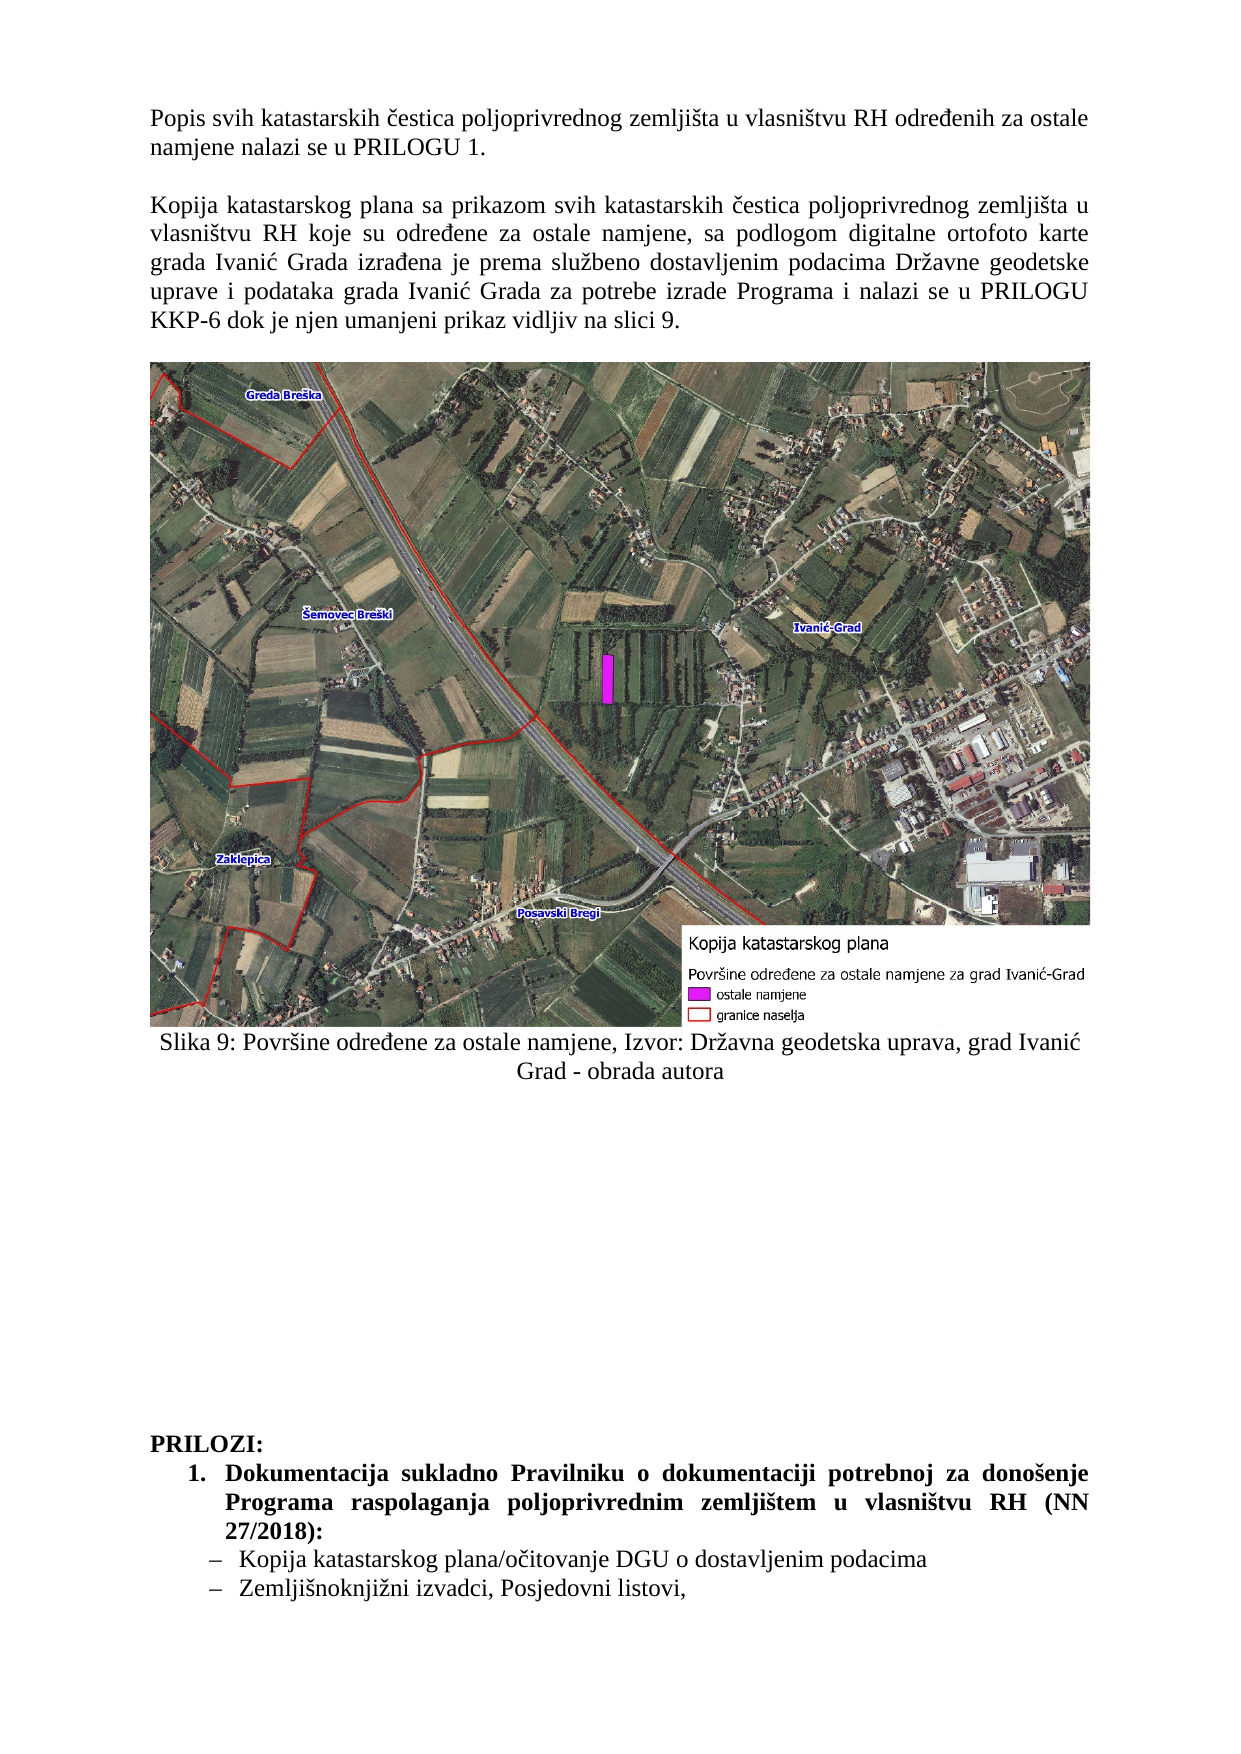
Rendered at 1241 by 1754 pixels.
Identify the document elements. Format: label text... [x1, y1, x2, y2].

text PRILOZI: [150, 1429, 1090, 1458]
text Popis svih katastarskih čestica poljoprivrednog zemljišta u vlasništvu RH određenih za ostale namjene nalazi se u PRILOGU 1. [150, 103, 1090, 161]
list Zemljišnoknjižni izvadci, Posjedovni listovi, [209, 1573, 1090, 1602]
list Kopija katastarskog plana/očitovanje DGU o dostavljenim podacima [209, 1544, 1090, 1573]
text Kopija katastarskog plana sa prikazom svih katastarskih čestica poljoprivrednog zemljišta u vlasništvu RH koje su određene za ostale namjene, sa podlogom digitalne ortofoto karte grada Ivanić Grada izrađena je prema službeno dostavljenim podacima Državne geodetske uprave i podataka grada Ivanić Grada za potrebe izrade Programa i nalazi se u PRILOGU KKP-6 dok je njen umanjeni prikaz vidljiv na slici 9. [150, 190, 1090, 333]
list Dokumentacija sukladno Pravilniku o dokumentaciji potrebnoj za donošenje Programa raspolaganja poljoprivrednim zemljištem u vlasništvu RH (NN 27/2018): [187, 1458, 1090, 1544]
picture [150, 362, 1091, 1027]
text Slika 9: Površine određene za ostale namjene, Izvor: Državna geodetska uprava, grad Ivanić Grad - obrada autora [150, 1027, 1090, 1084]
